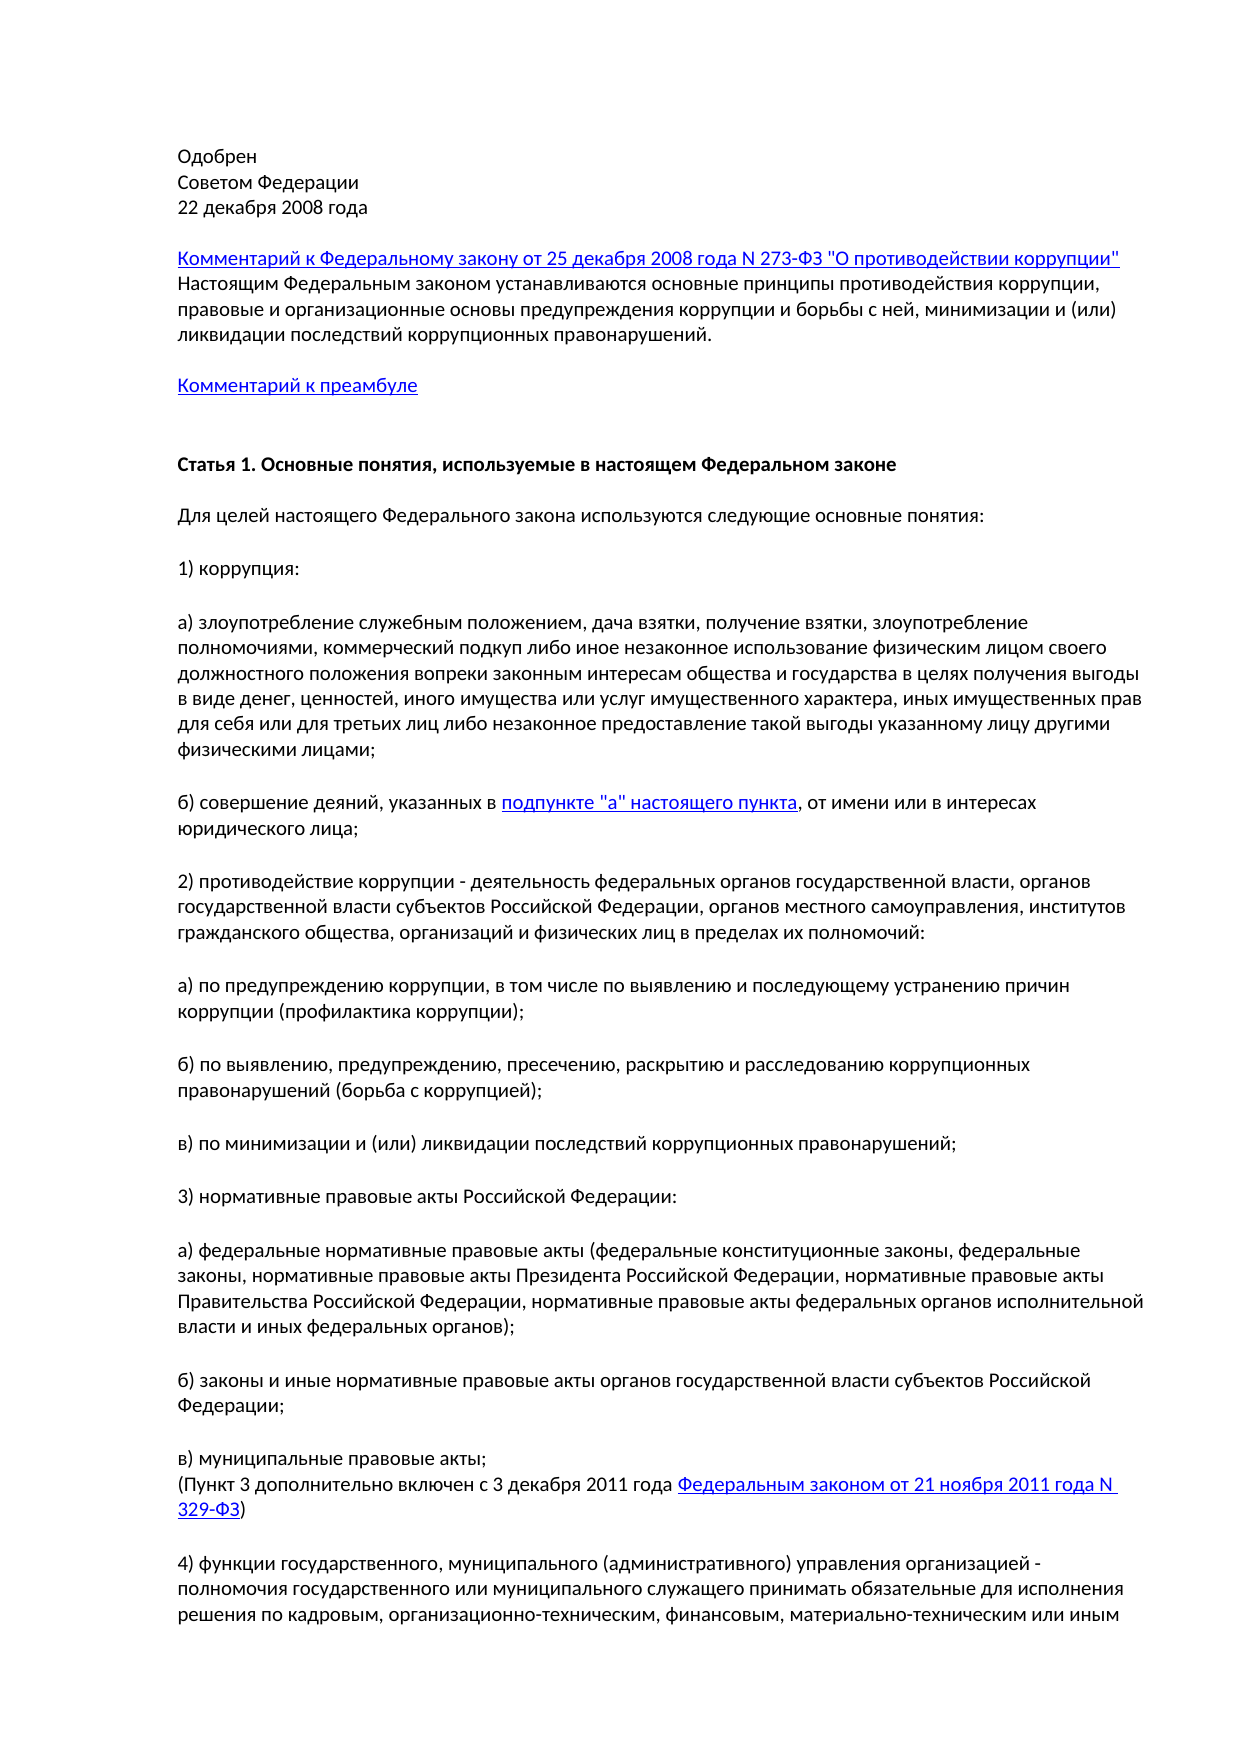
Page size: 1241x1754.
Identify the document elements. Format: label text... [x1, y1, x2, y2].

text а) федеральные нормативные правовые акты (федеральные конституционные законы, федеральные законы, нормативные правовые акты Президента Российской Федерации, нормативные правовые акты Правительства Российской Федерации, нормативные правовые акты федеральных органов исполнительной власти и иных федеральных органов); [177, 1237, 1152, 1367]
text 3) нормативные правовые акты Российской Федерации: [177, 1184, 1152, 1237]
text Настоящим Федеральным законом устанавливаются основные принципы противодействия коррупции, правовые и организационные основы предупреждения коррупции и борьбы с ней, минимизации и (или) ликвидации последствий коррупционных правонарушений. Комментарий к преамбуле [177, 271, 1152, 451]
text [177, 1550, 1152, 1626]
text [177, 118, 1152, 220]
text б) законы и иные нормативные правовые акты органов государственной власти субъектов Российской Федерации; [177, 1367, 1152, 1446]
text Статья 1. Основные понятия, используемые в настоящем Федеральном законе [177, 451, 1152, 477]
text 2) противодействие коррупции - деятельность федеральных органов государственной власти, органов государственной власти субъектов Российской Федерации, органов местного самоуправления, институтов гражданского общества, организаций и физических лиц в пределах их полномочий: [177, 868, 1152, 972]
text 1) коррупция: [177, 555, 1152, 609]
text б) по выявлению, предупреждению, пресечению, раскрытию и расследованию коррупционных правонарушений (борьба с коррупцией); [177, 1051, 1152, 1130]
text б) совершение деяний, указанных в подпункте "а" настоящего пункта, от имени или в интересах юридического лица; [177, 789, 1152, 868]
text в) по минимизации и (или) ликвидации последствий коррупционных правонарушений; [177, 1130, 1152, 1184]
text а) по предупреждению коррупции, в том числе по выявлению и последующему устранению причин коррупции (профилактика коррупции); [177, 972, 1152, 1051]
text а) злоупотребление служебным положением, дача взятки, получение взятки, злоупотребление полномочиями, коммерческий подкуп либо иное незаконное использование физическим лицом своего должностного положения вопреки законным интересам общества и государства в целях получения выгоды в виде денег, ценностей, иного имущества или услуг имущественного характера, иных имущественных прав для себя или для третьих лиц либо незаконное предоставление такой выгоды указанному лицу другими физическими лицами; [177, 609, 1152, 789]
text в) муниципальные правовые акты; (Пункт 3 дополнительно включен с 3 декабря 2011 года Федеральным законом от 21 ноября 2011 года N 329-ФЗ) [177, 1446, 1152, 1550]
text Комментарий к Федеральному закону от 25 декабря 2008 года N 273-ФЗ "О противодействии коррупции" [177, 220, 1152, 271]
text Для целей настоящего Федерального закона используются следующие основные понятия: [177, 477, 1152, 555]
